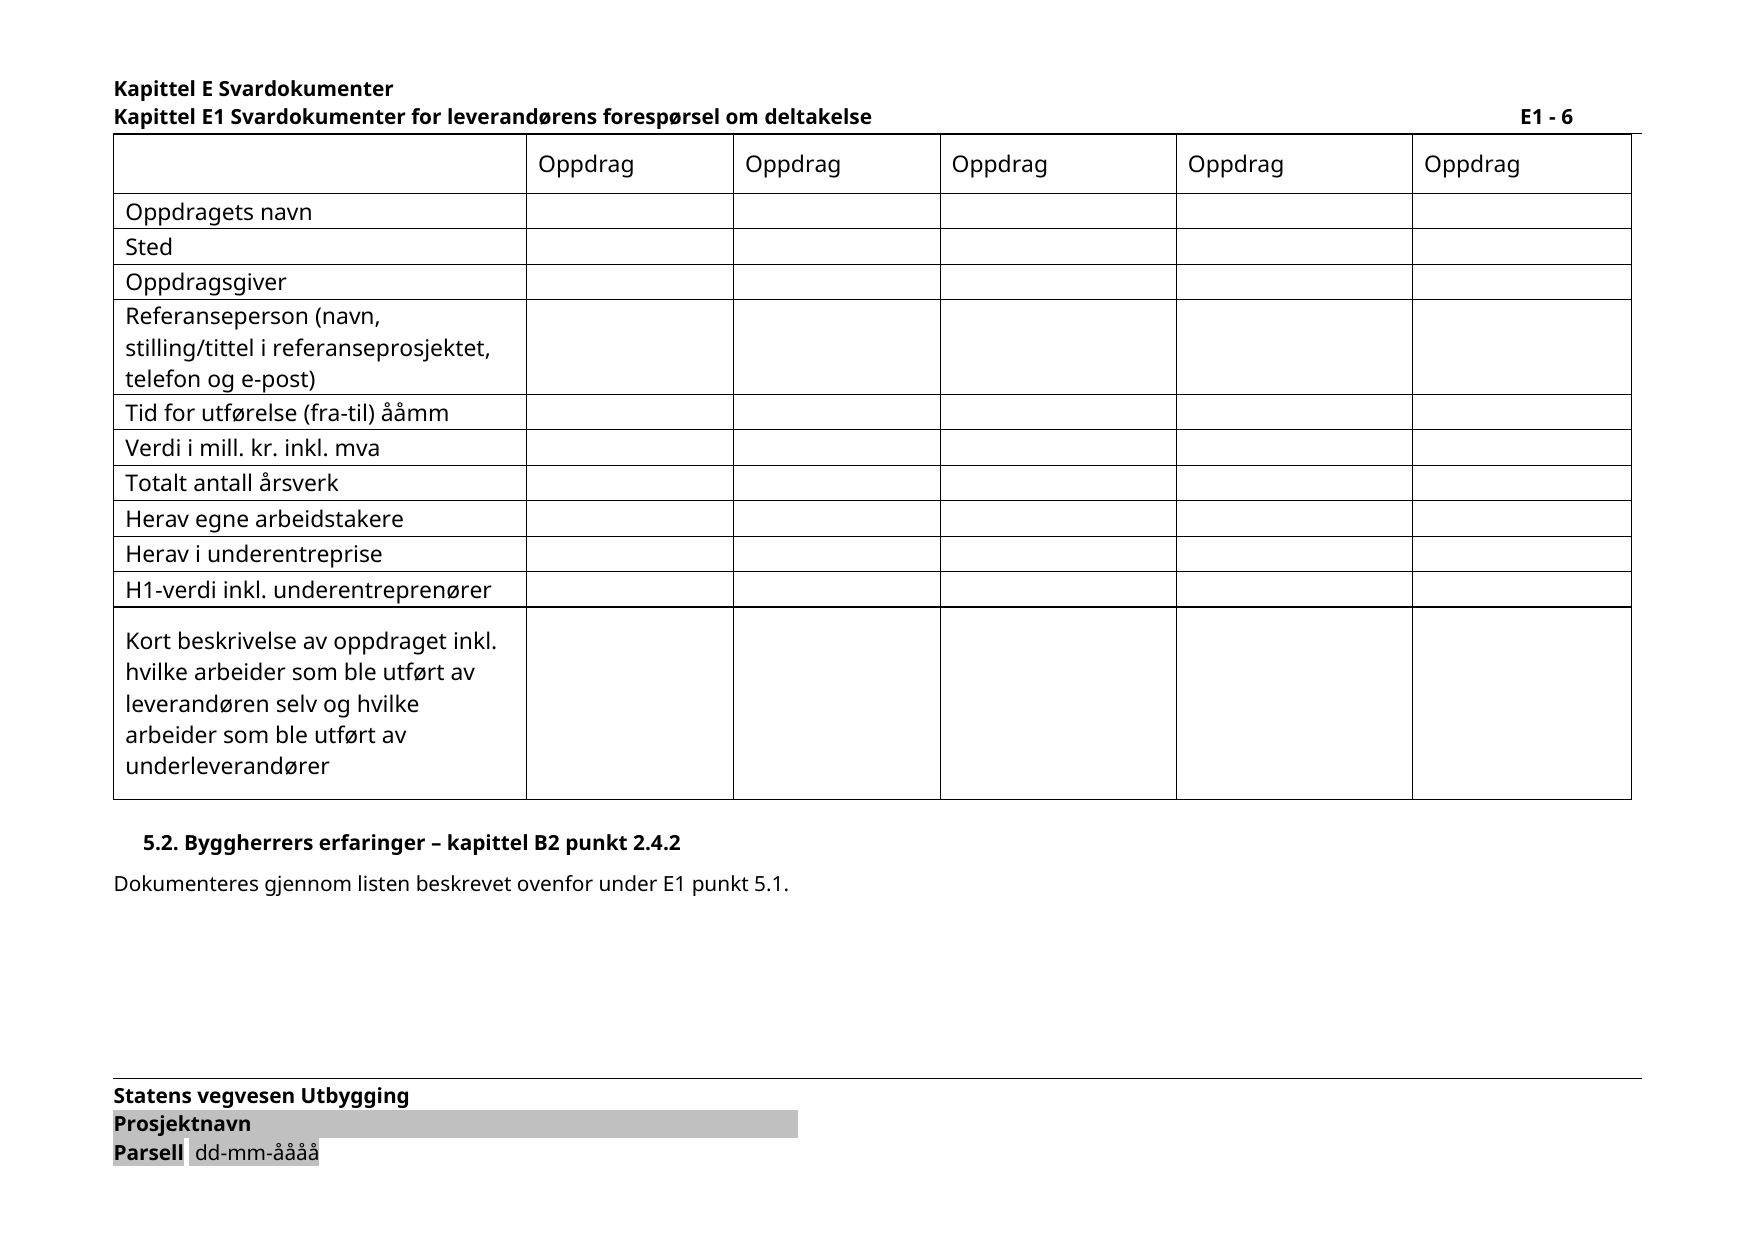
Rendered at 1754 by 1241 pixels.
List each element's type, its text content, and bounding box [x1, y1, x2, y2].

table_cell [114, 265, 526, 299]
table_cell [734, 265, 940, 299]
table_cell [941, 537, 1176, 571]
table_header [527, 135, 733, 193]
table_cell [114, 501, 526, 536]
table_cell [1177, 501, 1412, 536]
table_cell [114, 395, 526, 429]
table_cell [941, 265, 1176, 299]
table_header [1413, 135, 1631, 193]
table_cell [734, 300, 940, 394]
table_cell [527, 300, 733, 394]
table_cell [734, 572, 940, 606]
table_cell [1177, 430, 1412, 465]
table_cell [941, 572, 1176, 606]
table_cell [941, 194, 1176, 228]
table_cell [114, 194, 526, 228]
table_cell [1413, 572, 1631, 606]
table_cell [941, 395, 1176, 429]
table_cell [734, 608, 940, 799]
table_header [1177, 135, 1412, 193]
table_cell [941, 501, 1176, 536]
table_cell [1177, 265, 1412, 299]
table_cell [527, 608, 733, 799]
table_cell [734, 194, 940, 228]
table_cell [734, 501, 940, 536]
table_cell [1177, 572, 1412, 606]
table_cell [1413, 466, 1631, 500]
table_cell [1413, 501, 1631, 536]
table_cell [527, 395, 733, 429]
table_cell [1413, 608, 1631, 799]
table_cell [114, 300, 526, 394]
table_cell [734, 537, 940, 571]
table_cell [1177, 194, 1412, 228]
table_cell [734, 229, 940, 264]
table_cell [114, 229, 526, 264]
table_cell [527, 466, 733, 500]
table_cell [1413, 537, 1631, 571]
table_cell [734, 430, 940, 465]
text Dokumenteres gjennom listen beskrevet ovenfor under E1 punkt 5.1. [113, 869, 1642, 898]
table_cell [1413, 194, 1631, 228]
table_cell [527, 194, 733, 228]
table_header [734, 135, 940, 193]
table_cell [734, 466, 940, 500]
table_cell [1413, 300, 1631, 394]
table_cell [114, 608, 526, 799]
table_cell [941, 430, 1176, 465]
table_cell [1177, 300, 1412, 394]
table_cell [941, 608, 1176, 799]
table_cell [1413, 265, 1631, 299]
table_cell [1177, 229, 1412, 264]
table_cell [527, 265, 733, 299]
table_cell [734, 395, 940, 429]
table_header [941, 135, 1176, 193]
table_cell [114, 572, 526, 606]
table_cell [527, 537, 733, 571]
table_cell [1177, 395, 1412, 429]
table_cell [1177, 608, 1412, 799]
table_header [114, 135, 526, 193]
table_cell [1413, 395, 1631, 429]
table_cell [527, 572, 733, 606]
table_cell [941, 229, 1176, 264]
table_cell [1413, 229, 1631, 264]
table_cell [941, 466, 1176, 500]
subtitle 5.2. Byggherrers erfaringer – kapittel B2 punkt 2.4.2 [143, 828, 1642, 857]
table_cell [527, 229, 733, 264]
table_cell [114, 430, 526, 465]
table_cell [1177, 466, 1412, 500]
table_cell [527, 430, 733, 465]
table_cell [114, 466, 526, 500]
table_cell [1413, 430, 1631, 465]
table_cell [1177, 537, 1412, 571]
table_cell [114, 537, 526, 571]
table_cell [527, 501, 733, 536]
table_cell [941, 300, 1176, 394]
